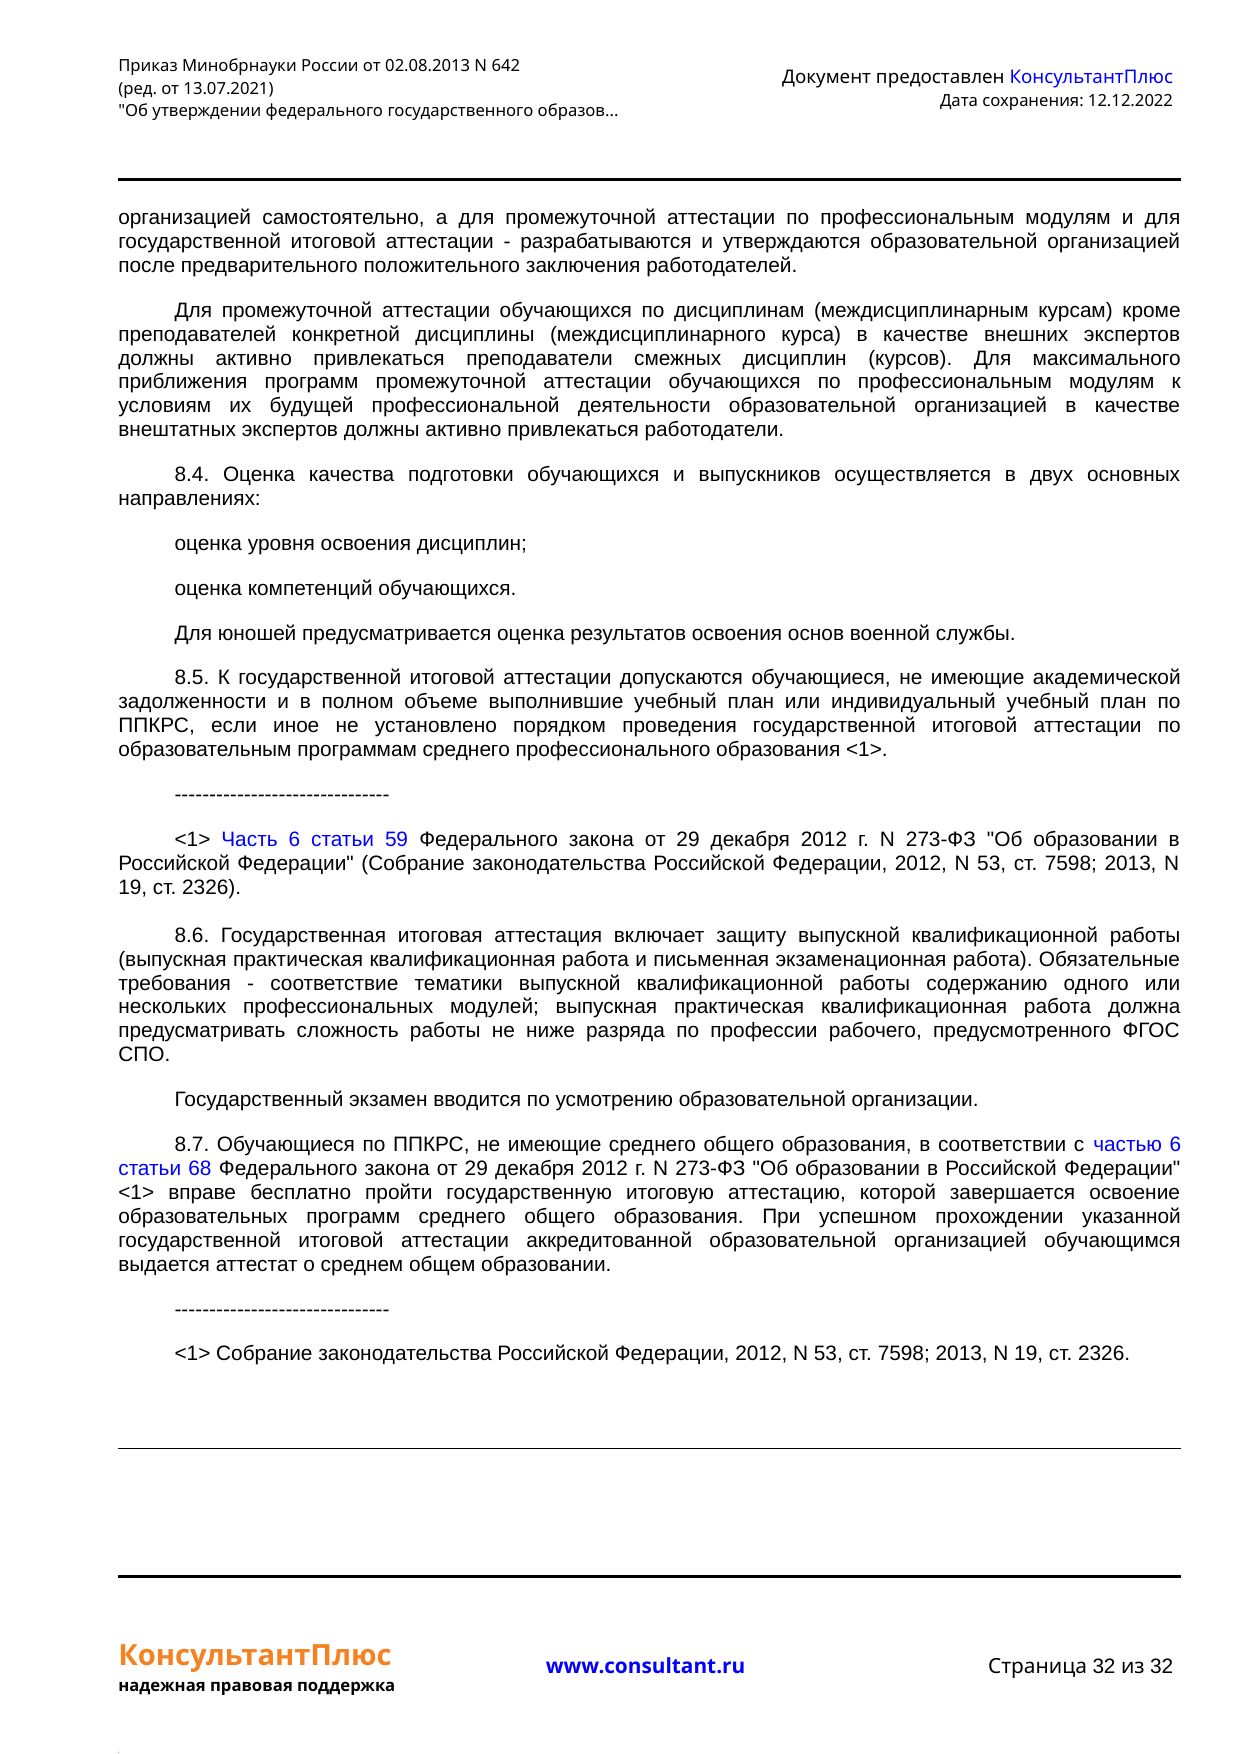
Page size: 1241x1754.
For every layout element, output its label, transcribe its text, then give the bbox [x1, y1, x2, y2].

text ------------------------------- [118, 1296, 1181, 1320]
text ------------------------------- [118, 782, 1181, 806]
text Государственный экзамен вводится по усмотрению образовательной организации. [118, 1087, 1181, 1111]
text 8.7. Обучающиеся по ППКРС, не имеющие среднего общего образования, в соответствии с частью 6 статьи 68 Федерального закона от 29 декабря 2012 г. N 273-ФЗ "Об образовании в Российской Федерации" <1> вправе бесплатно пройти государственную итоговую аттестацию, которой завершается освоение образовательных программ среднего общего образования. При успешном прохождении указанной государственной итоговой аттестации аккредитованной образовательной организацией обучающимся выдается аттестат о среднем общем образовании. [118, 1132, 1181, 1276]
text оценка уровня освоения дисциплин; [118, 531, 1181, 555]
text Для юношей предусматривается оценка результатов освоения основ военной службы. [118, 620, 1181, 644]
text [118, 205, 1181, 277]
text оценка компетенций обучающихся. [118, 576, 1181, 599]
text Для промежуточной аттестации обучающихся по дисциплинам (междисциплинарным курсам) кроме преподавателей конкретной дисциплины (междисциплинарного курса) в качестве внешних экспертов должны активно привлекаться преподаватели смежных дисциплин (курсов). Для максимального приближения программ промежуточной аттестации обучающихся по профессиональным модулям к условиям их будущей профессиональной деятельности образовательной организацией в качестве внештатных экспертов должны активно привлекаться работодатели. [118, 297, 1181, 441]
text <1> Собрание законодательства Российской Федерации, 2012, N 53, ст. 7598; 2013, N 19, ст. 2326. [118, 1341, 1181, 1365]
text 8.6. Государственная итоговая аттестация включает защиту выпускной квалификационной работы (выпускная практическая квалификационная работа и письменная экзаменационная работа). Обязательные требования - соответствие тематики выпускной квалификационной работы содержанию одного или нескольких профессиональных модулей; выпускная практическая квалификационная работа должна предусматривать сложность работы не ниже разряда по профессии рабочего, предусмотренного ФГОС СПО. [118, 922, 1181, 1066]
text 8.5. К государственной итоговой аттестации допускаются обучающиеся, не имеющие академической задолженности и в полном объеме выполнившие учебный план или индивидуальный учебный план по ППКРС, если иное не установлено порядком проведения государственной итоговой аттестации по образовательным программам среднего профессионального образования <1>. [118, 665, 1181, 761]
text <1> Часть 6 статьи 59 Федерального закона от 29 декабря 2012 г. N 273-ФЗ "Об образовании в Российской Федерации" (Собрание законодательства Российской Федерации, 2012, N 53, ст. 7598; 2013, N 19, ст. 2326). [118, 827, 1181, 898]
text 8.4. Оценка качества подготовки обучающихся и выпускников осуществляется в двух основных направлениях: [118, 462, 1181, 510]
